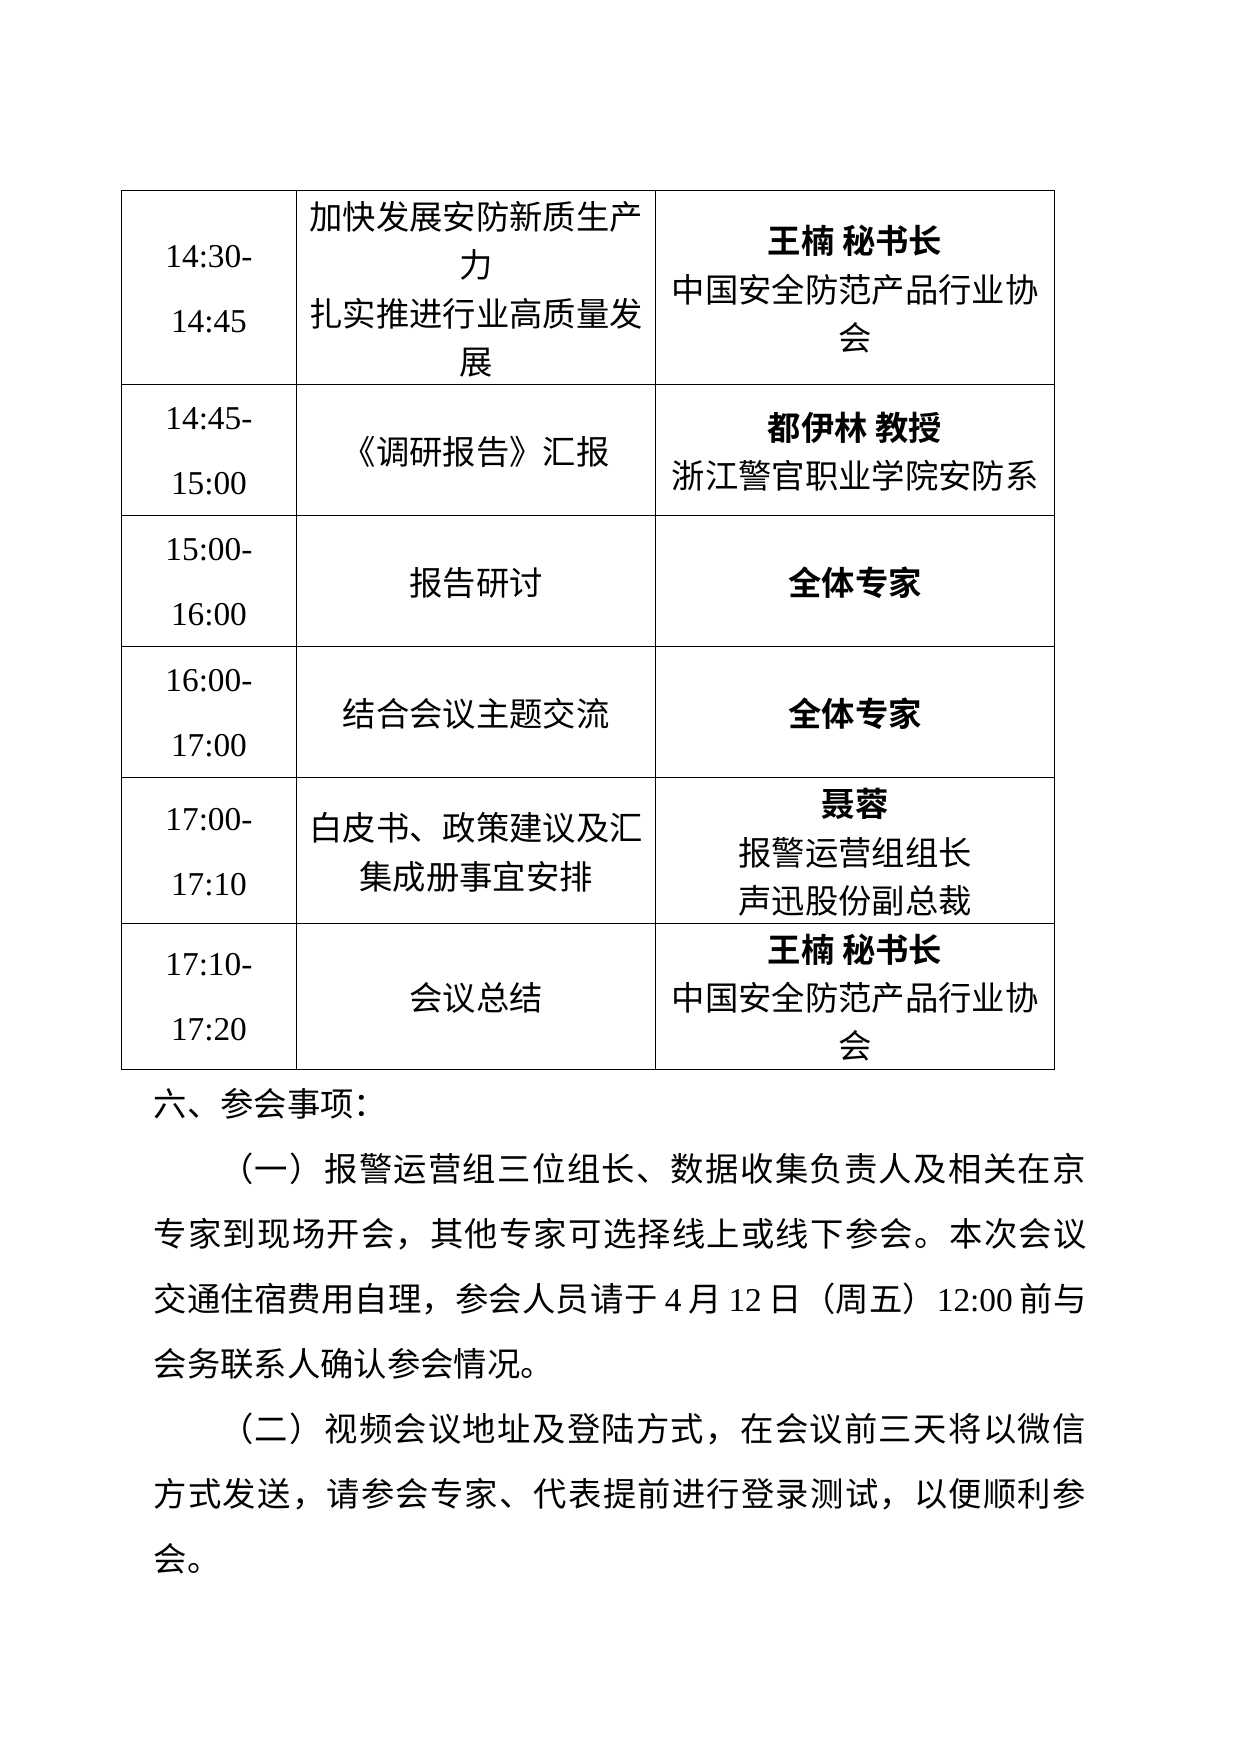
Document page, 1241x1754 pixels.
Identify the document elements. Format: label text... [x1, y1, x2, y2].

table_cell 王楠 秘书长 中国安全防范产品行业协会 [656, 924, 1054, 1068]
table_cell 王楠 秘书长 中国安全防范产品行业协会 [656, 191, 1054, 384]
text （二）视频会议地址及登陆方式，在会议前三天将以微信方式发送，请参会专家、代表提前进行登录测试，以便顺利参会。 [153, 1394, 1087, 1589]
text 六、参会事项： [153, 1069, 1087, 1134]
table_cell 都伊林 教授 浙江警官职业学院安防系 [656, 385, 1054, 515]
table_cell 加快发展安防新质生产力 扎实推进行业高质量发展 [297, 191, 655, 384]
table_cell 白皮书、政策建议及汇集成册事宜安排 [297, 778, 655, 923]
table_cell 17:00-17:10 [122, 778, 296, 923]
table_cell 14:45-15:00 [122, 385, 296, 515]
table_cell 17:10-17:20 [122, 924, 296, 1068]
table_cell 15:00-16:00 [122, 516, 296, 646]
table_cell 结合会议主题交流 [297, 647, 655, 777]
text （一）报警运营组三位组长、数据收集负责人及相关在京专家到现场开会，其他专家可选择线上或线下参会。本次会议交通住宿费用自理，参会人员请于4月12日（周五）12:00前与会务联系人确认参会情况。 [153, 1134, 1087, 1394]
table_cell 全体专家 [656, 647, 1054, 777]
table_cell 聂蓉 报警运营组组长 声迅股份副总裁 [656, 778, 1054, 923]
table_cell 会议总结 [297, 924, 655, 1068]
table_cell 报告研讨 [297, 516, 655, 646]
table_cell 全体专家 [656, 516, 1054, 646]
table_cell 16:00-17:00 [122, 647, 296, 777]
table_cell 14:30-14:45 [122, 191, 296, 384]
table_cell 《调研报告》汇报 [297, 385, 655, 515]
